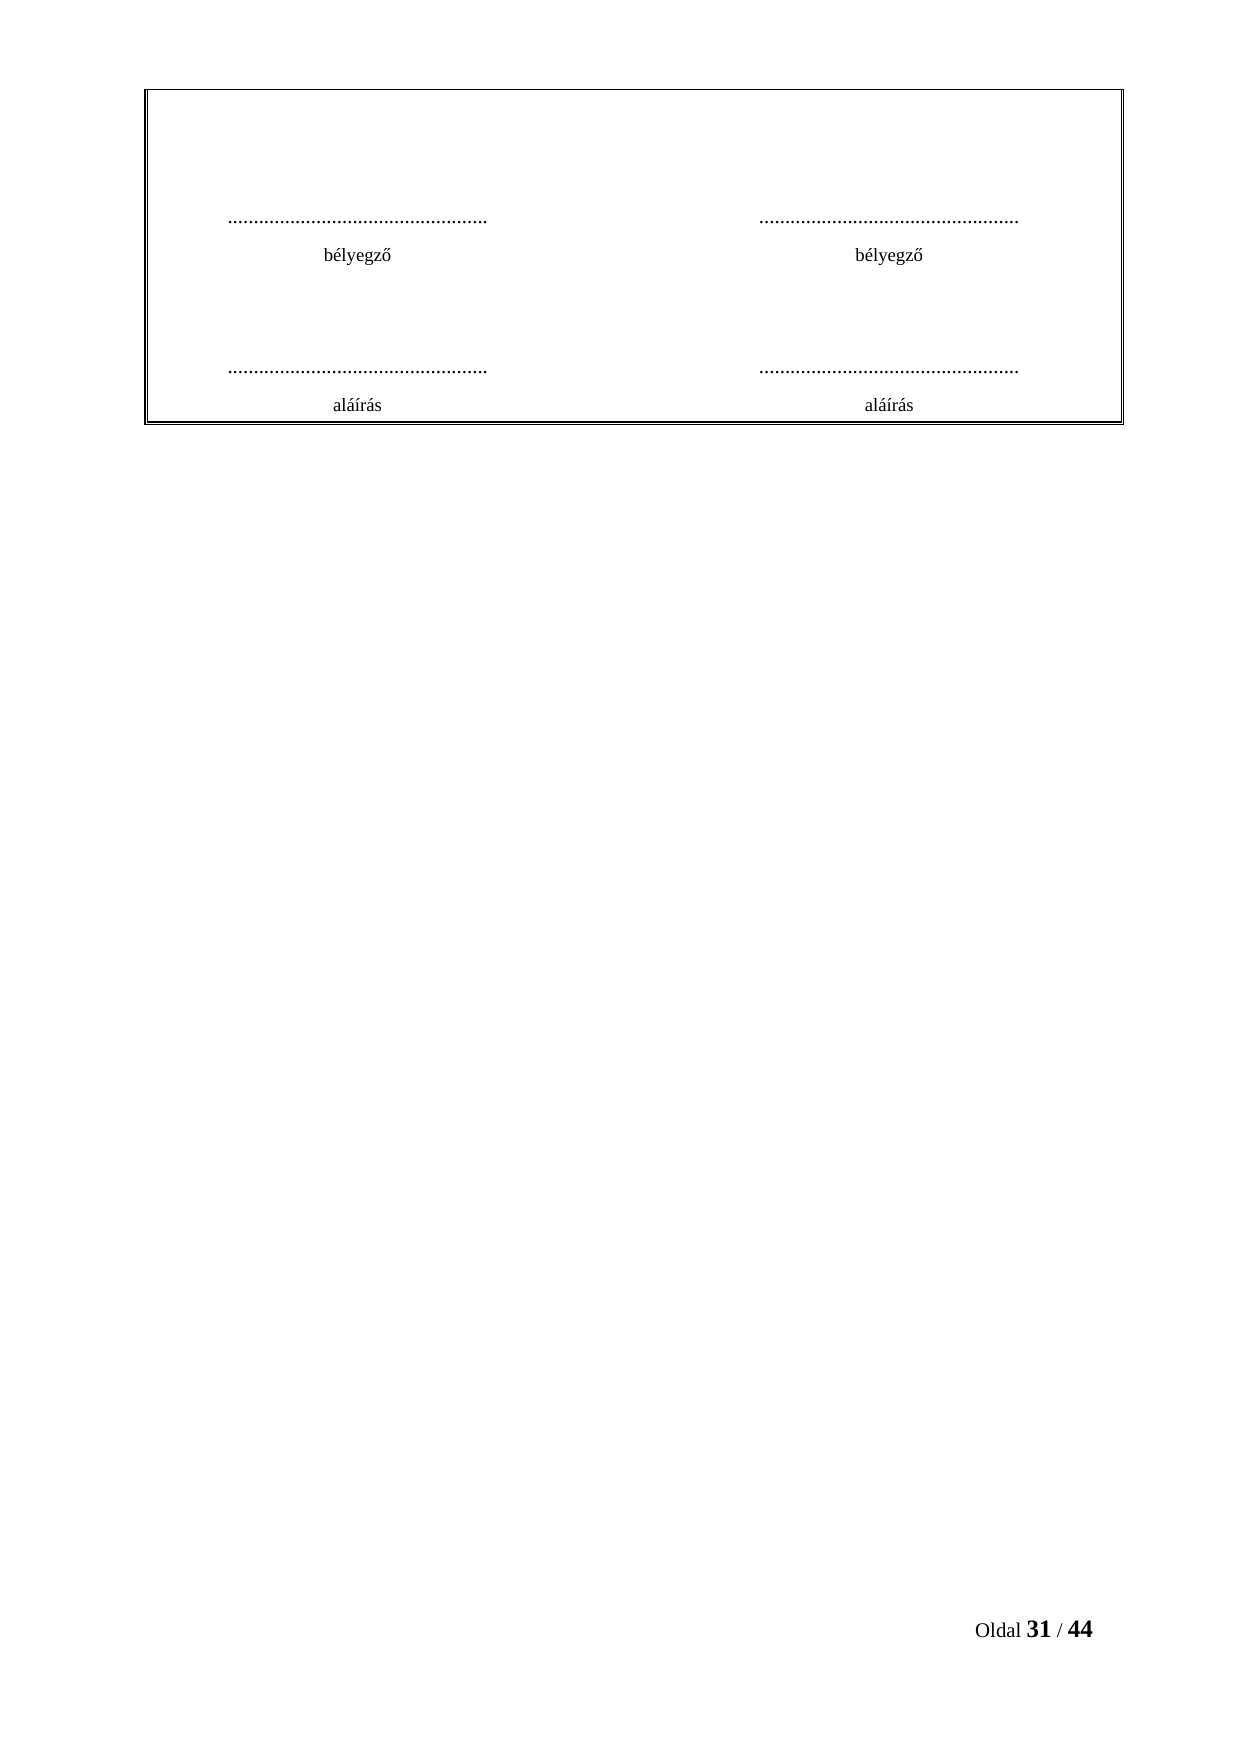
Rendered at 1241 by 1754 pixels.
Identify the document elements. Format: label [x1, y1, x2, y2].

table_cell [148, 90, 1121, 421]
